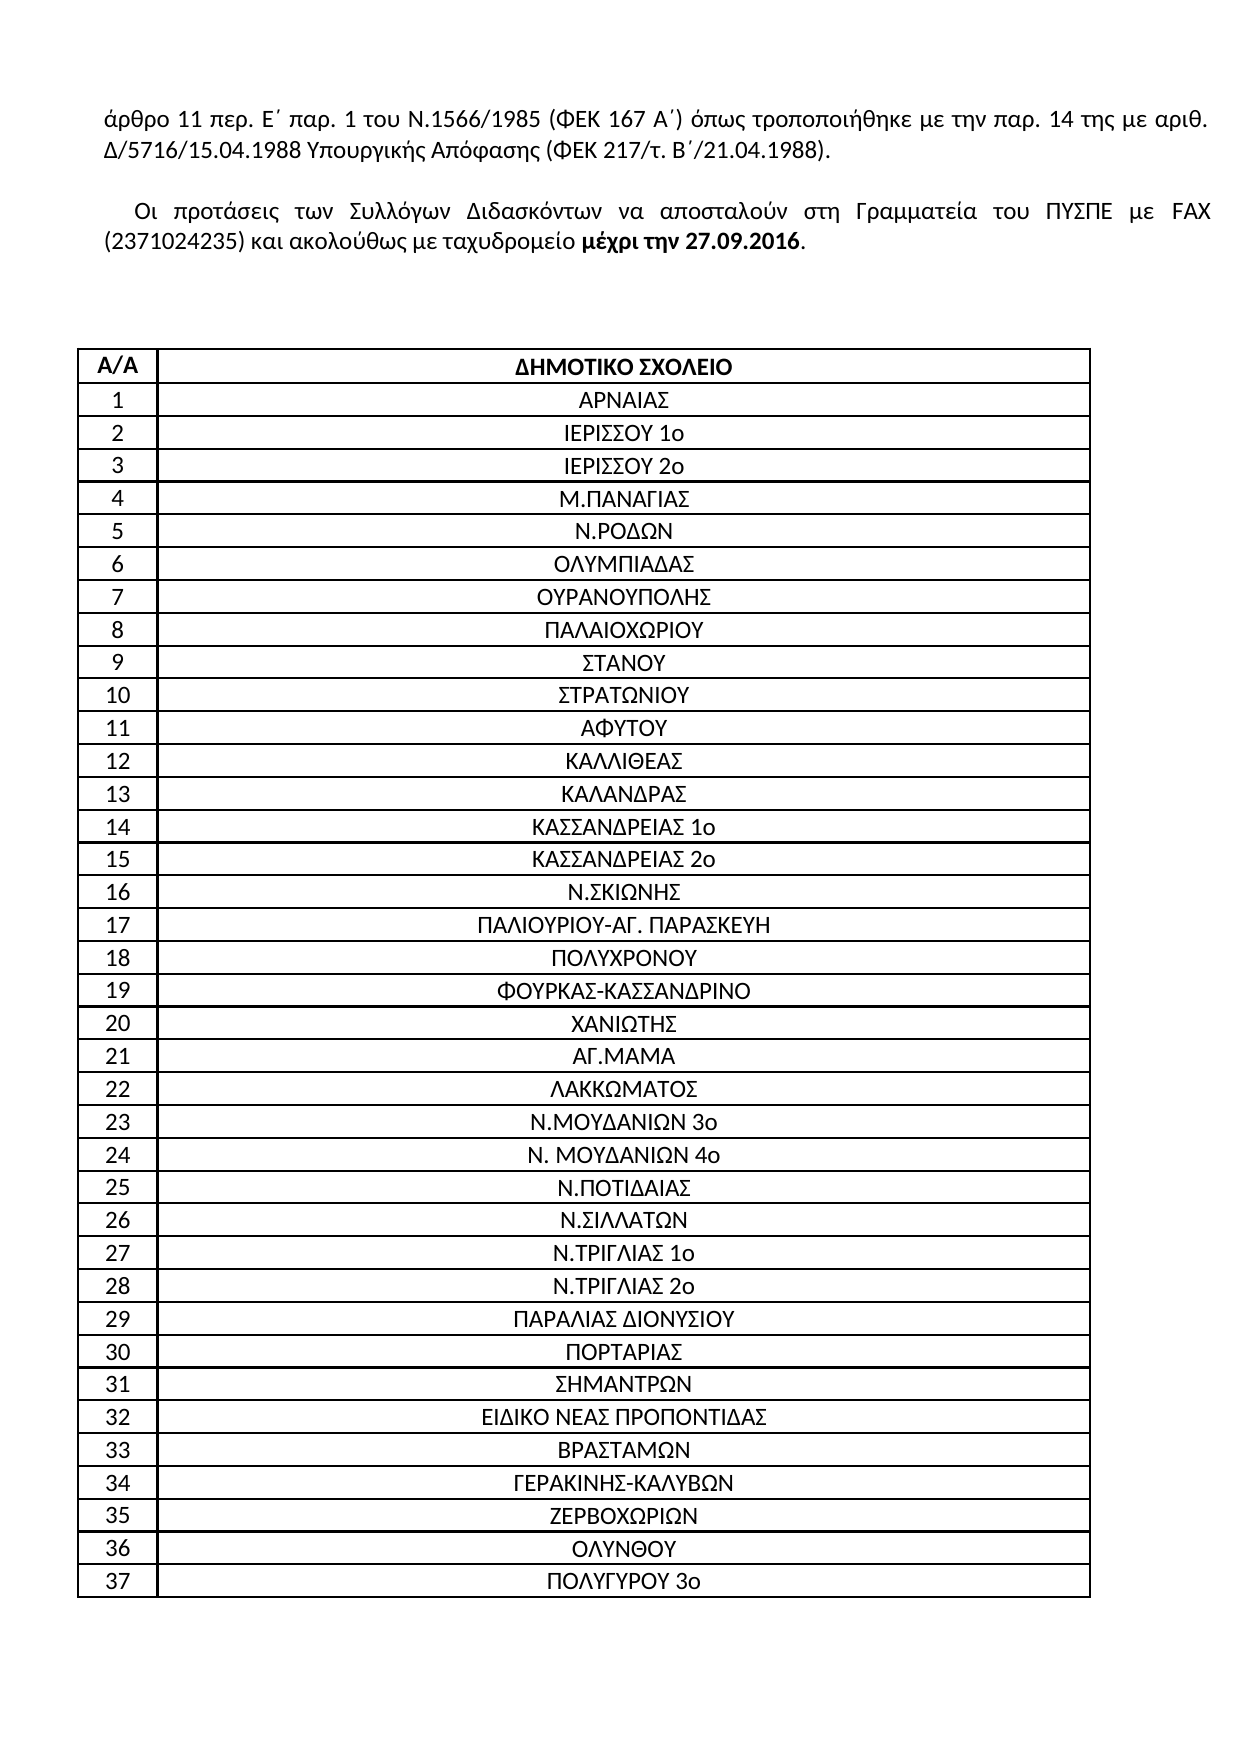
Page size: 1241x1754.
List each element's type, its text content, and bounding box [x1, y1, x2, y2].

table_cell 24 [79, 1139, 156, 1169]
table_cell 5 [79, 515, 156, 546]
table_cell 20 [79, 1008, 156, 1038]
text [103, 103, 1211, 164]
table_cell 25 [79, 1172, 156, 1202]
table_cell 34 [79, 1467, 156, 1498]
table_cell 28 [79, 1270, 156, 1301]
table_cell ΚΑΛΛΙΘΕΑΣ [159, 745, 1089, 776]
table_cell 32 [79, 1401, 156, 1432]
table_cell Ν.ΤΡΙΓΛΙΑΣ 2ο [159, 1270, 1089, 1301]
table_cell ΠΟΡΤΑΡΙΑΣ [159, 1336, 1089, 1366]
table_cell ΟΛΥΝΘΟΥ [159, 1533, 1089, 1563]
table_cell Ν.ΜΟΥΔΑΝΙΩΝ 3ο [159, 1106, 1089, 1137]
table_cell ΛΑΚΚΩΜΑΤΟΣ [159, 1073, 1089, 1104]
table_cell ΧΑΝΙΩΤΗΣ [159, 1008, 1089, 1038]
table_cell ΣΗΜΑΝΤΡΩΝ [159, 1369, 1089, 1399]
table_cell 30 [79, 1336, 156, 1366]
table_cell ΟΥΡΑΝΟΥΠΟΛΗΣ [159, 581, 1089, 612]
table_cell 9 [79, 647, 156, 677]
table_cell Ν.ΠΟΤΙΔΑΙΑΣ [159, 1172, 1089, 1202]
table_cell Ν. ΜΟΥΔΑΝΙΩΝ 4ο [159, 1139, 1089, 1169]
table_cell ΑΡΝΑΙΑΣ [159, 384, 1089, 415]
table_cell ΚΑΣΣΑΝΔΡΕΙΑΣ 2ο [159, 844, 1089, 874]
table_cell ΚΑΣΣΑΝΔΡΕΙΑΣ 1ο [159, 811, 1089, 841]
table_cell 26 [79, 1204, 156, 1235]
table_cell 10 [79, 679, 156, 710]
table_cell 12 [79, 745, 156, 776]
table_cell ΠΑΛΙΟΥΡΙΟΥ-ΑΓ. ΠΑΡΑΣΚΕΥΗ [159, 909, 1089, 940]
table_cell Ν.ΣΙΛΛΑΤΩΝ [159, 1204, 1089, 1235]
table_cell 36 [79, 1533, 156, 1563]
table_cell 27 [79, 1237, 156, 1268]
table_cell ΠΟΛΥΧΡΟΝΟΥ [159, 942, 1089, 973]
table_cell ΒΡΑΣΤΑΜΩΝ [159, 1434, 1089, 1465]
table_cell ΚΑΛΑΝΔΡΑΣ [159, 778, 1089, 808]
table_cell ΑΓ.ΜΑΜΑ [159, 1040, 1089, 1071]
table_cell ΙΕΡΙΣΣΟΥ 2ο [159, 450, 1089, 480]
table_header ΔΗΜΟΤΙΚΟ ΣΧΟΛΕΙΟ [159, 350, 1089, 382]
table_cell 37 [79, 1565, 156, 1596]
table_cell 16 [79, 876, 156, 907]
table_cell 23 [79, 1106, 156, 1137]
table_cell 15 [79, 844, 156, 874]
table_cell ΠΟΛΥΓΥΡΟΥ 3ο [159, 1565, 1089, 1596]
table_cell 3 [79, 450, 156, 480]
table_cell 21 [79, 1040, 156, 1071]
text Οι προτάσεις των Συλλόγων Διδασκόντων να αποσταλούν στη Γραμματεία του ΠΥΣΠΕ με FAX (2371024235) και ακολούθως με ταχυδρομείο μέχρι την 27.09.2016. [103, 195, 1211, 256]
table_cell ΓΕΡΑΚΙΝΗΣ-ΚΑΛΥΒΩΝ [159, 1467, 1089, 1498]
table_cell 1 [79, 384, 156, 415]
table_cell 35 [79, 1500, 156, 1530]
table_cell Ν.ΤΡΙΓΛΙΑΣ 1ο [159, 1237, 1089, 1268]
table_cell Μ.ΠΑΝΑΓΙΑΣ [159, 483, 1089, 513]
table_cell 22 [79, 1073, 156, 1104]
table_cell ΖΕΡΒΟΧΩΡΙΩΝ [159, 1500, 1089, 1530]
table_cell ΠΑΛΑΙΟΧΩΡΙΟΥ [159, 614, 1089, 644]
table_cell 8 [79, 614, 156, 644]
table_cell 7 [79, 581, 156, 612]
table_cell Ν.ΡΟΔΩΝ [159, 515, 1089, 546]
table_cell 31 [79, 1369, 156, 1399]
table_cell 13 [79, 778, 156, 808]
table_cell 17 [79, 909, 156, 940]
table_cell Ν.ΣΚΙΩΝΗΣ [159, 876, 1089, 907]
table_cell ΑΦΥΤΟΥ [159, 712, 1089, 743]
table_cell 14 [79, 811, 156, 841]
table_cell ΣΤΡΑΤΩΝΙΟΥ [159, 679, 1089, 710]
table_cell 2 [79, 417, 156, 448]
table_cell ΟΛΥΜΠΙΑΔΑΣ [159, 548, 1089, 579]
table_cell 33 [79, 1434, 156, 1465]
table_cell ΠΑΡΑΛΙΑΣ ΔΙΟΝΥΣΙΟΥ [159, 1303, 1089, 1333]
table_cell 18 [79, 942, 156, 973]
table_cell 19 [79, 975, 156, 1005]
table_cell 6 [79, 548, 156, 579]
table_cell 29 [79, 1303, 156, 1333]
table_cell ΣΤΑΝΟΥ [159, 647, 1089, 677]
table_header A/A [79, 350, 156, 382]
table_cell ΙΕΡΙΣΣΟΥ 1ο [159, 417, 1089, 448]
table_cell ΦΟΥΡΚΑΣ-ΚΑΣΣΑΝΔΡΙΝΟ [159, 975, 1089, 1005]
table_cell ΕΙΔΙΚΟ ΝΕΑΣ ΠΡΟΠΟΝΤΙΔΑΣ [159, 1401, 1089, 1432]
table_cell 11 [79, 712, 156, 743]
table_cell 4 [79, 483, 156, 513]
